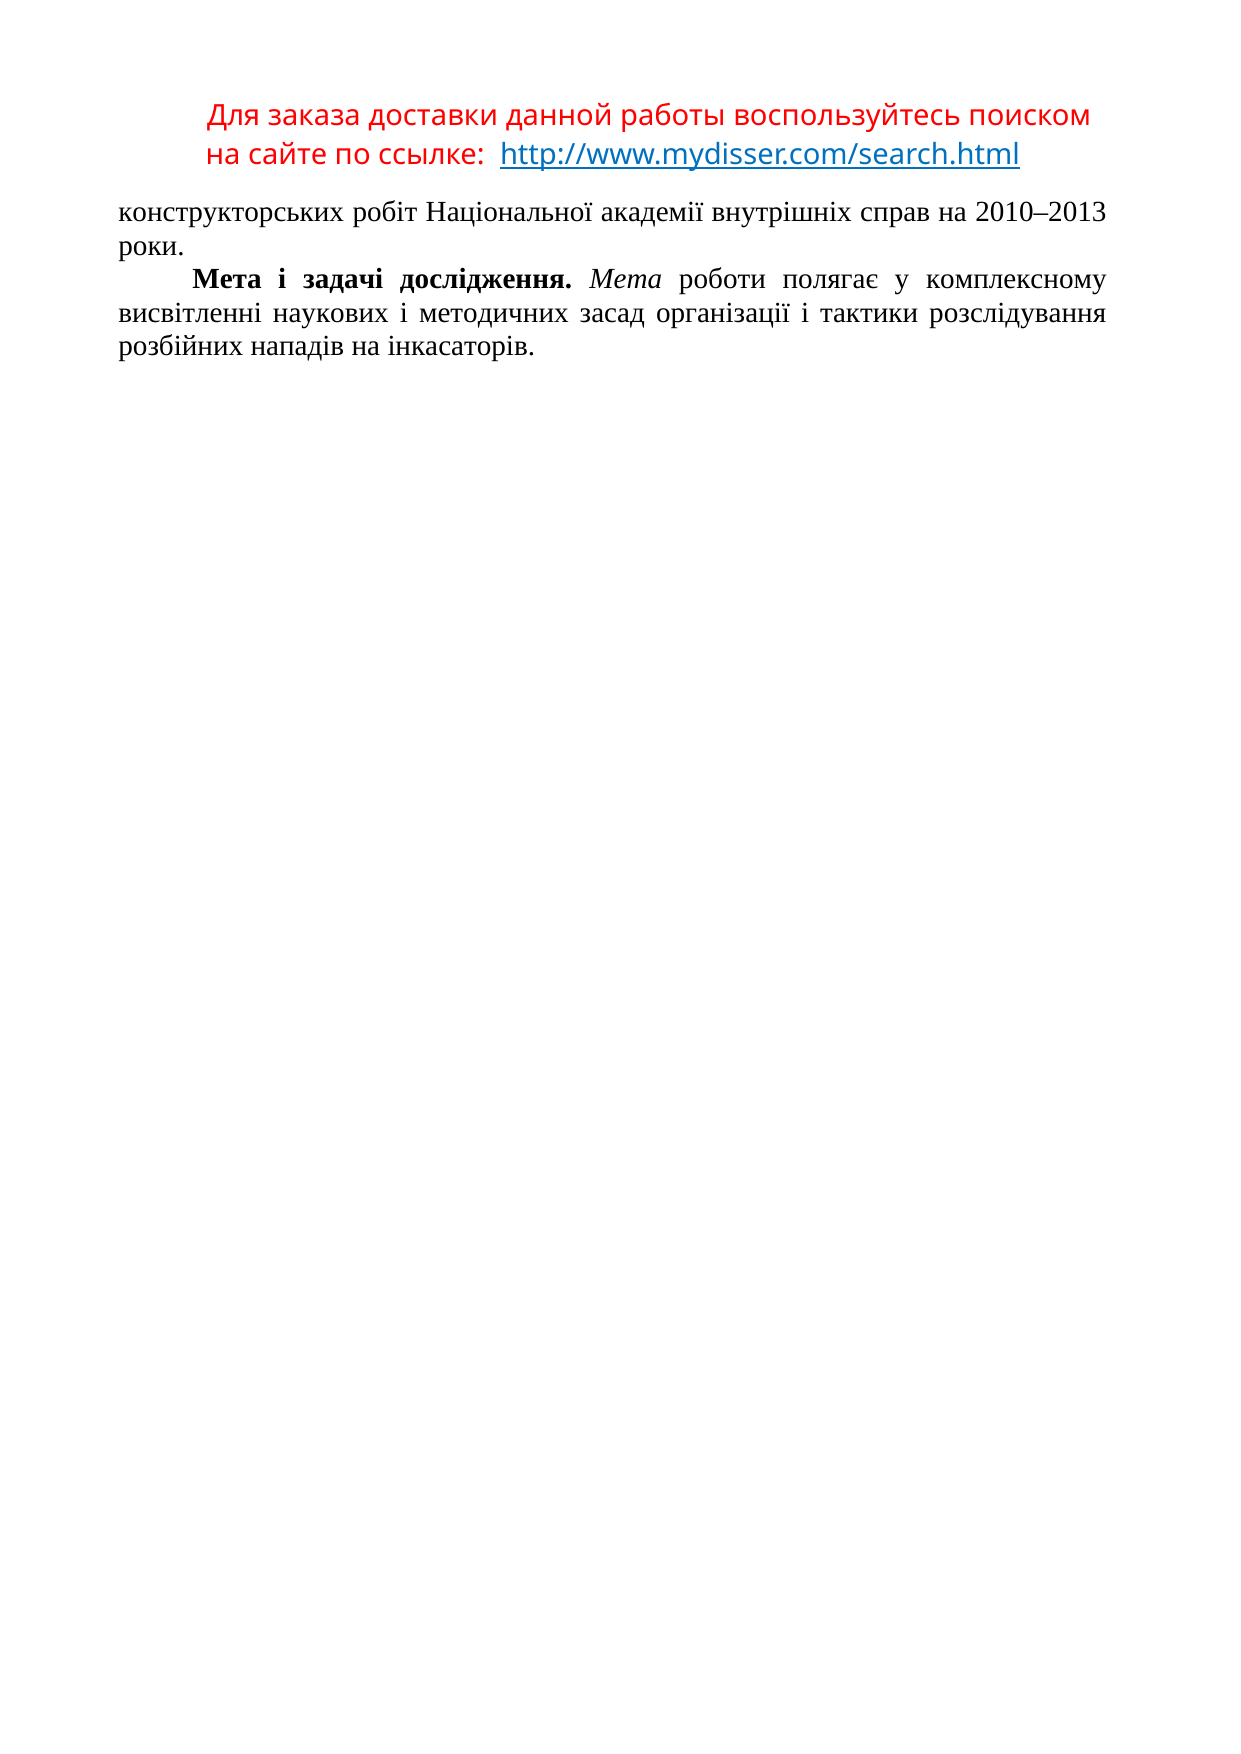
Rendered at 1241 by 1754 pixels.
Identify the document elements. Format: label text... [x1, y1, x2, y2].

text Мета і задачі дослідження. Мета роботи полягає у комплексному висвітленні наукових і методичних засад організації і тактики розслідування розбійних нападів на інкасаторів. [118, 261, 1107, 362]
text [118, 194, 1107, 261]
